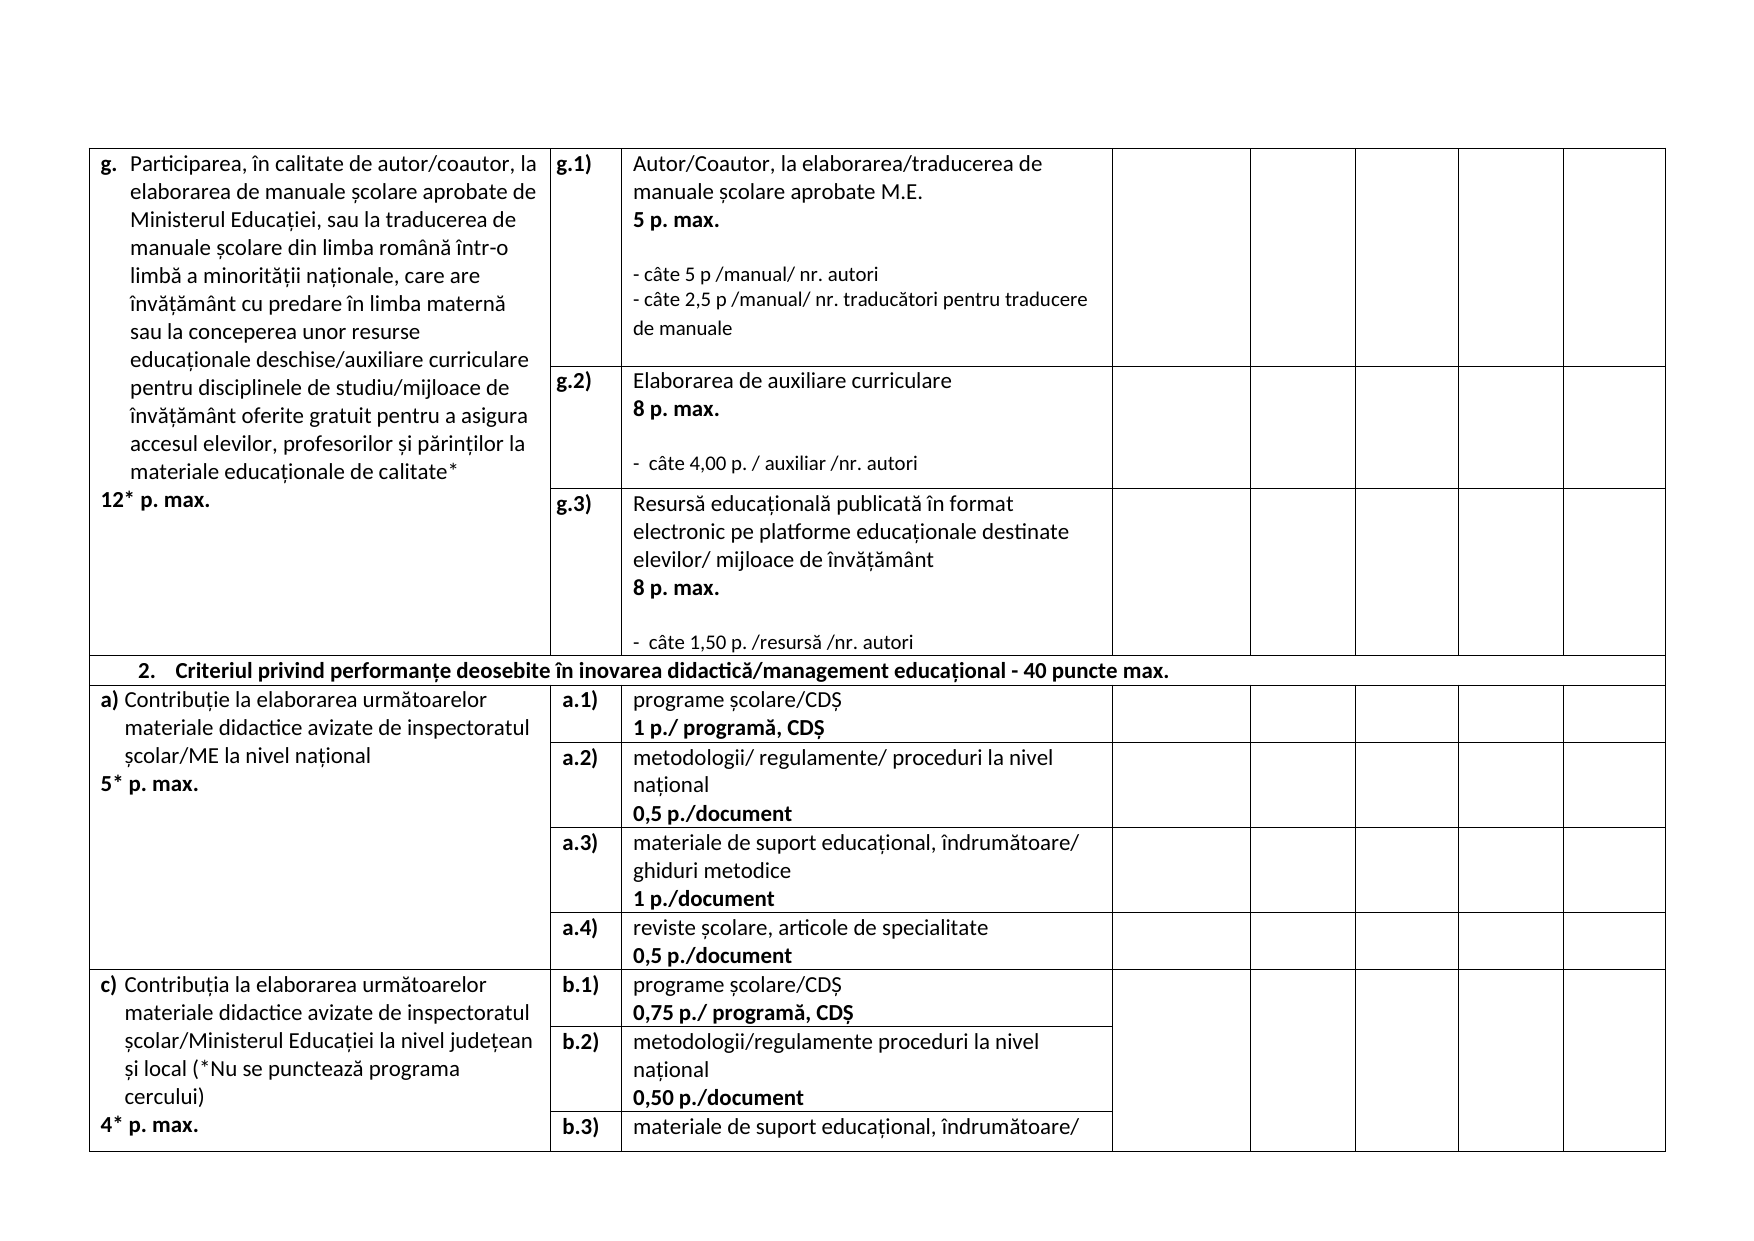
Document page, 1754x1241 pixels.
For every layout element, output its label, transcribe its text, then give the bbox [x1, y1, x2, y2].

table_cell [1459, 913, 1563, 969]
table_cell [1459, 149, 1563, 366]
table_cell a.4) [551, 913, 621, 969]
table_cell g.3) [551, 489, 621, 655]
table_cell [1564, 367, 1665, 488]
table_cell Participarea, în calitate de autor/coautor, la elaborarea de manuale şcolare aprobate de Ministerul Educaţiei, sau la traducerea de manuale şcolare din limba română într-o limbă a minorităţii naţionale, care are învăţământ cu predare în limba maternă sau la conceperea unor resurse educaţionale deschise/auxiliare curriculare pentru disciplinele de studiu/mijloace de învăţământ oferite gratuit pentru a asigura accesul elevilor, profesorilor și părinților la materiale educaționale de calitate* 12* p. max. [90, 149, 550, 655]
table_cell a.3) [551, 828, 621, 912]
table_cell [1356, 686, 1458, 742]
table_cell [1564, 489, 1665, 655]
table_cell b.2) [551, 1027, 621, 1111]
table_cell [1356, 970, 1458, 1151]
table_cell a.1) [551, 686, 621, 742]
table_cell g.2) [551, 367, 621, 488]
table_cell Contribuția la elaborarea următoarelor materiale didactice avizate de inspectoratul școlar/Ministerul Educației la nivel județean și local (*Nu se punctează programa cercului) 4* p. max. [90, 970, 550, 1151]
table_cell g.1) [551, 149, 621, 366]
table_cell [1459, 489, 1563, 655]
table_cell [1113, 367, 1250, 488]
table_cell [1251, 970, 1355, 1151]
table_cell programe școlare/CDȘ 0,75 p./ programă, CDȘ [622, 970, 1112, 1026]
table_cell Elaborarea de auxiliare curriculare 8 p. max. - câte 4,00 p. / auxiliar /nr. autori [622, 367, 1112, 488]
table_cell a.2) [551, 743, 621, 827]
table_cell Resursă educațională publicată în format electronic pe platforme educaționale destinate elevilor/ mijloace de învățământ 8 p. max. - câte 1,50 p. /resursă /nr. autori [622, 489, 1112, 655]
table_cell [1251, 743, 1355, 827]
table_cell Autor/Coautor, la elaborarea/traducerea de manuale școlare aprobate M.E. 5 p. max. - câte 5 p /manual/ nr. autori - câte 2,5 p /manual/ nr. traducători pentru traducere de manuale [622, 149, 1112, 366]
table_cell [1113, 686, 1250, 742]
table_cell [1356, 913, 1458, 969]
table_cell [1564, 970, 1665, 1151]
table_cell reviste școlare, articole de specialitate 0,5 p./document [622, 913, 1112, 969]
table_cell metodologii/regulamente proceduri la nivel național 0,50 p./document [622, 1027, 1112, 1111]
table_cell [1113, 828, 1250, 912]
table_cell programe școlare/CDȘ 1 p./ programă, CDȘ [622, 686, 1112, 742]
table_cell [1251, 913, 1355, 969]
table_cell Criteriul privind performanțe deosebite în inovarea didactică/management educațional - 40 puncte max. [90, 656, 1665, 684]
table_cell [1251, 367, 1355, 488]
table_cell b.1) [551, 970, 621, 1026]
table_cell [1564, 828, 1665, 912]
table_cell [1459, 367, 1563, 488]
table_cell [1459, 686, 1563, 742]
table_cell [1251, 489, 1355, 655]
table_cell [1564, 149, 1665, 366]
table_cell materiale de suport educațional, îndrumătoare/ ghiduri metodice 1 p./document [622, 828, 1112, 912]
table_cell [1113, 149, 1250, 366]
table_cell [1356, 489, 1458, 655]
table_cell [1564, 743, 1665, 827]
table_cell [1564, 686, 1665, 742]
table_cell [1251, 149, 1355, 366]
table_cell b.3) [551, 1112, 621, 1151]
table_cell [1459, 970, 1563, 1151]
table_cell [1113, 970, 1250, 1151]
table_cell [1113, 913, 1250, 969]
table_cell [1356, 828, 1458, 912]
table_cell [622, 1112, 1112, 1151]
table_cell [1459, 743, 1563, 827]
table_cell [1564, 913, 1665, 969]
table_cell [1356, 367, 1458, 488]
table_cell [1113, 743, 1250, 827]
table_cell [1356, 149, 1458, 366]
table_cell [1356, 743, 1458, 827]
table_cell [1251, 686, 1355, 742]
table_cell [1113, 489, 1250, 655]
table_cell metodologii/ regulamente/ proceduri la nivel național 0,5 p./document [622, 743, 1112, 827]
table_cell Contribuție la elaborarea următoarelor materiale didactice avizate de inspectoratul școlar/ME la nivel național 5* p. max. [90, 686, 550, 969]
table_cell [1459, 828, 1563, 912]
table_cell [1251, 828, 1355, 912]
